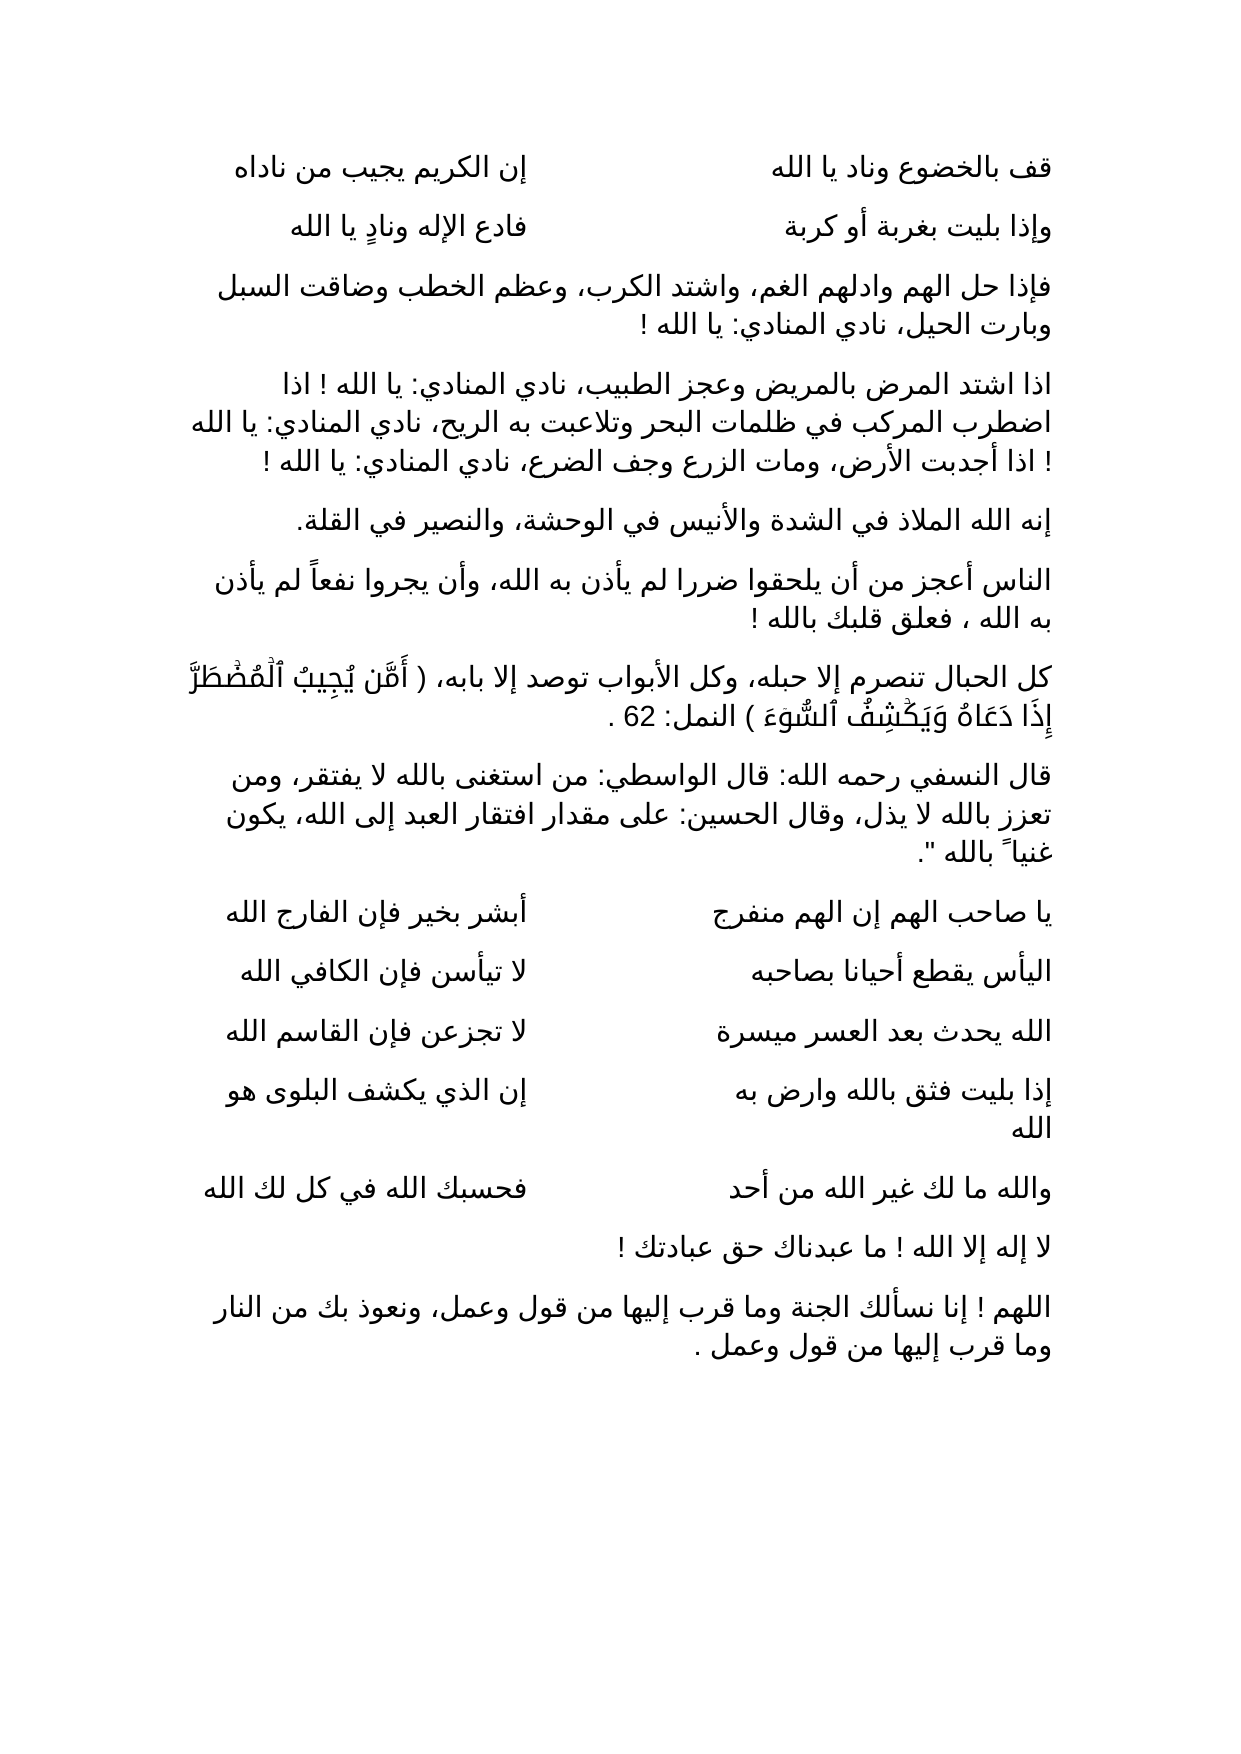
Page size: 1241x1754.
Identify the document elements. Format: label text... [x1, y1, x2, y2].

text إذا بليت فثق بالله وارض به إن الذي يكشف البلوى هو الله [187, 1073, 1053, 1145]
text وإذا بليت بغربة أو كربة فادع الإله ونادٍ يا الله [187, 209, 1053, 243]
text قف بالخضوع وناد يا الله إن الكريم يجيب من ناداه [187, 150, 1053, 183]
text إنه الله الملاذ في الشدة والأنيس في الوحشة، والنصير في القلة. [187, 503, 1053, 537]
text قال النسفي رحمه الله: قال الواسطي: من استغنى بالله لا يفتقر، ومن تعزز بالله لا يذل، وقال الحسين: على مقدار افتقار العبد إلى الله، يكون غنيا ً بالله ". [187, 758, 1053, 869]
text اليأس يقطع أحيانا بصاحبه لا تيأسن فإن الكافي الله [187, 954, 1053, 988]
text الله يحدث بعد العسر ميسرة لا تجزعن فإن القاسم الله [187, 1013, 1053, 1047]
text اذا اشتد المرض بالمريض وعجز الطبيب، نادي المنادي: يا الله ! اذا اضطرب المركب في ظلمات البحر وتلاعبت به الريح، نادي المنادي: يا الله ! اذا أجدبت الأرض، ومات الزرع وجف الضرع، نادي المنادي: يا الله ! [187, 367, 1053, 477]
text فإذا حل الهم وادلهم الغم، واشتد الكرب، وعظم الخطب وضاقت السبل وبارت الحيل، نادي المنادي: يا الله ! [187, 269, 1053, 341]
text الناس أعجز من أن يلحقوا ضررا لم يأذن به الله، وأن يجروا نفعاً لم يأذن به الله ، فعلق قلبك بالله ! [187, 562, 1053, 634]
text لا إله إلا الله ! ما عبدناك حق عبادتك ! [187, 1230, 1053, 1264]
text كل الحبال تنصرم إلا حبله، وكل الأبواب توصد إلا بابه، ( أَمَّن یُجِیبُ ٱلۡمُضۡطَرَّ إِذَا دَعَاهُ وَیَكۡشِفُ ٱلسُّوۤءَ ) النمل: 62 . [187, 660, 1053, 732]
text يا صاحب الهم إن الهم منفرج أبشر بخير فإن الفارج الله [187, 895, 1053, 928]
text والله ما لك غير الله من أحد فحسبك الله في كل لك الله [187, 1171, 1053, 1204]
text اللهم ! إنا نسألك الجنة وما قرب إليها من قول وعمل، ونعوذ بك من النار وما قرب إليها من قول وعمل . [187, 1289, 1053, 1362]
